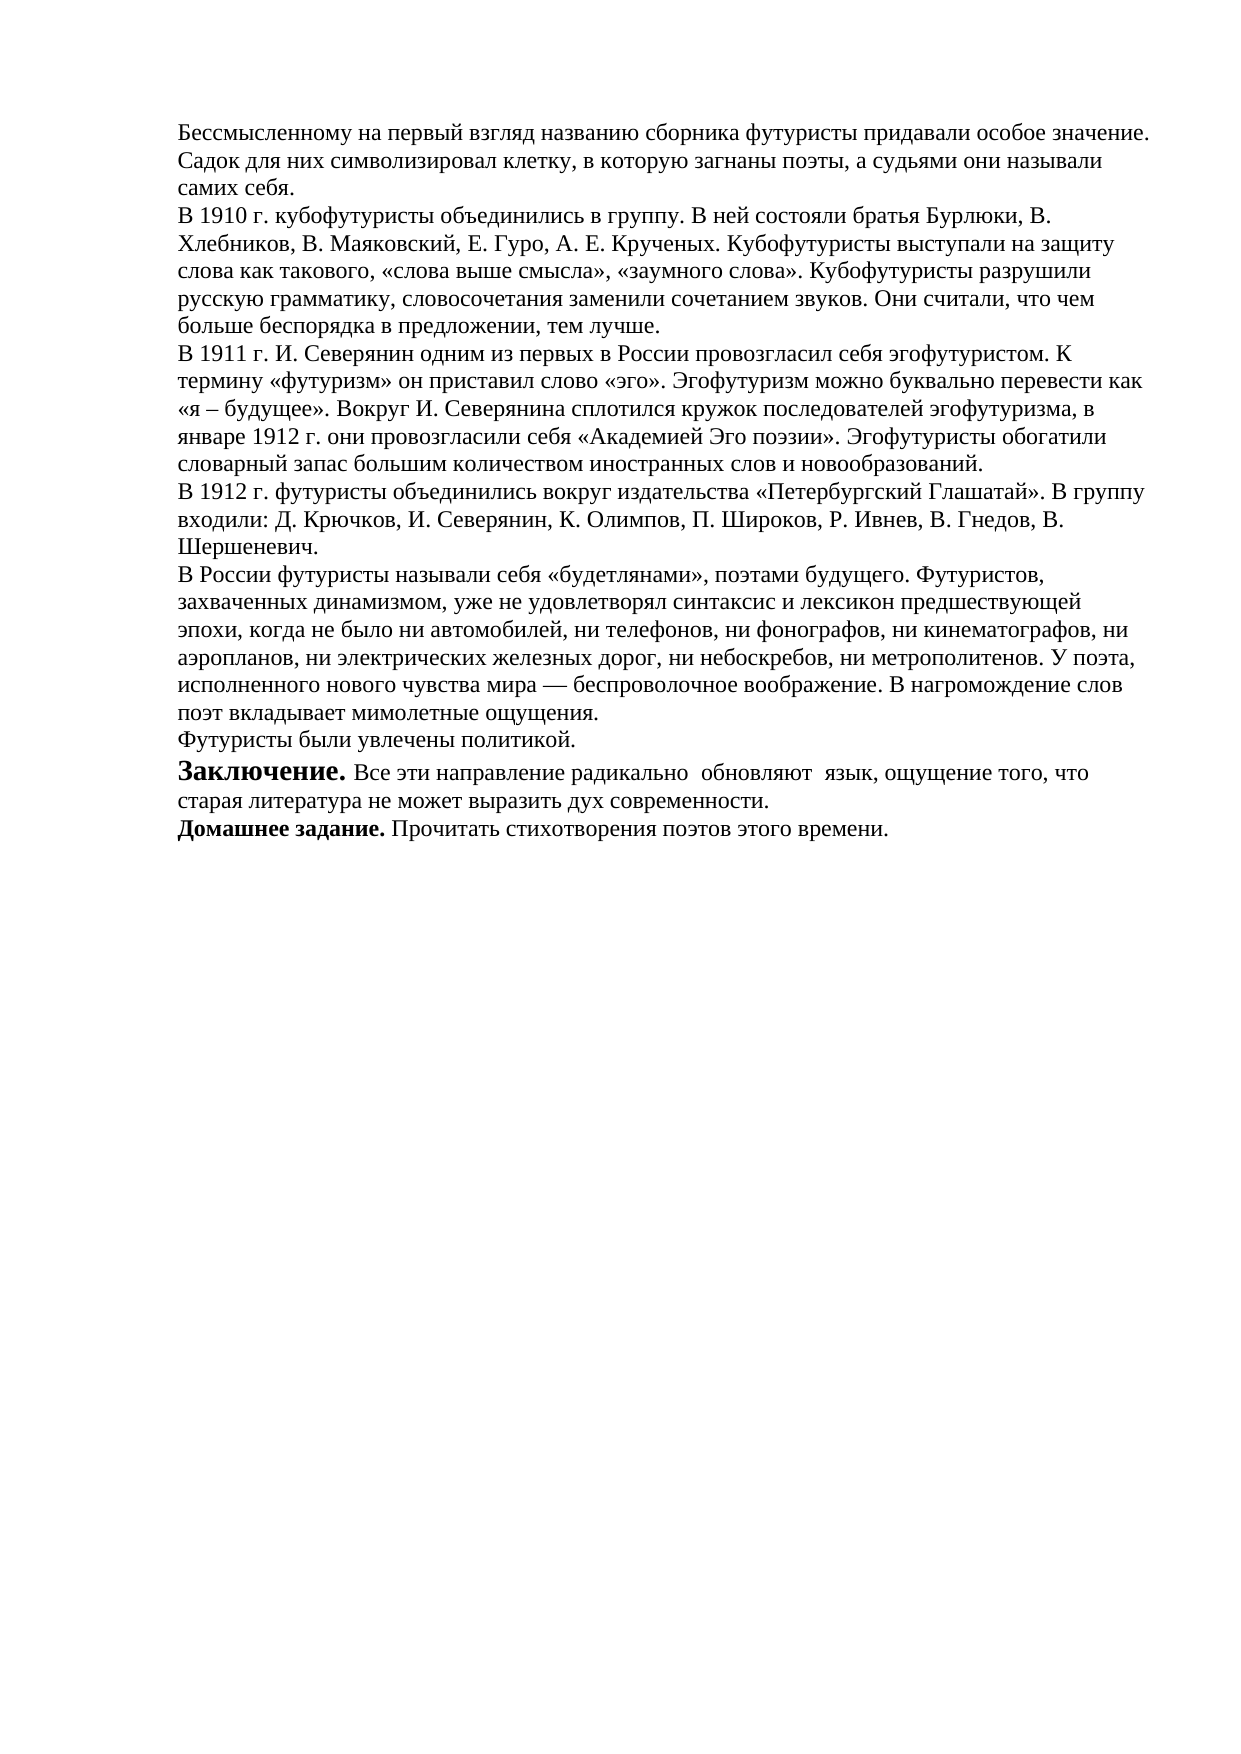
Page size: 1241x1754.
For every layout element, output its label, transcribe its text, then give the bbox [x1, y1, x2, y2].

text В России футуристы называли себя «будетлянами», поэтами будущего. Футуристов, захваченных динамизмом, уже не удовлетворял синтаксис и лексикон предшествующей эпохи, когда не было ни автомобилей, ни телефонов, ни фонографов, ни кинематографов, ни аэропланов, ни электрических железных дорог, ни небоскребов, ни метрополитенов. У поэта, исполненного нового чувства мира — беспроволочное воображение. В нагромождение слов поэт вкладывает мимолетные ощущения. [177, 560, 1152, 725]
text В 1910 г. кубофутуристы объединились в группу. В ней состояли братья Бурлюки, В. Хлебников, В. Маяковский, Е. Гуро, А. Е. Крученых. Кубофутуристы выступали на защиту слова как такового, «слова выше смысла», «заумного слова». Кубофутуристы разрушили русскую грамматику, словосочетания заменили сочетанием звуков. Они считали, что чем больше беспорядка в предложении, тем лучше. [177, 201, 1152, 339]
text Заключение. Все эти направление радикально обновляют язык, ощущение того, что старая литература не может выразить дух современности. [177, 753, 1152, 814]
text Бессмысленному на первый взгляд названию сборника футуристы придавали особое значение. Садок для них символизировал клетку, в которую загнаны поэты, а судьями они называли самих себя. [177, 118, 1152, 201]
text Футуристы были увлечены политикой. [177, 725, 1152, 753]
text В 1911 г. И. Северянин одним из первых в России провозгласил себя эгофутуристом. К термину «футуризм» он приставил слово «эго». Эгофутуризм можно буквально перевести как «я – будущее». Вокруг И. Северянина сплотился кружок последователей эгофутуризма, в январе 1912 г. они провозгласили себя «Академией Эго поэзии». Эгофутуристы обогатили словарный запас большим количеством иностранных слов и новообразований. [177, 339, 1152, 477]
text Домашнее задание. Прочитать стихотворения поэтов этого времени. [177, 814, 1152, 842]
text В 1912 г. футуристы объединились вокруг издательства «Петербургский Глашатай». В группу входили: Д. Крючков, И. Северянин, К. Олимпов, П. Широков, Р. Ивнев, В. Гнедов, В. Шершеневич. [177, 477, 1152, 560]
